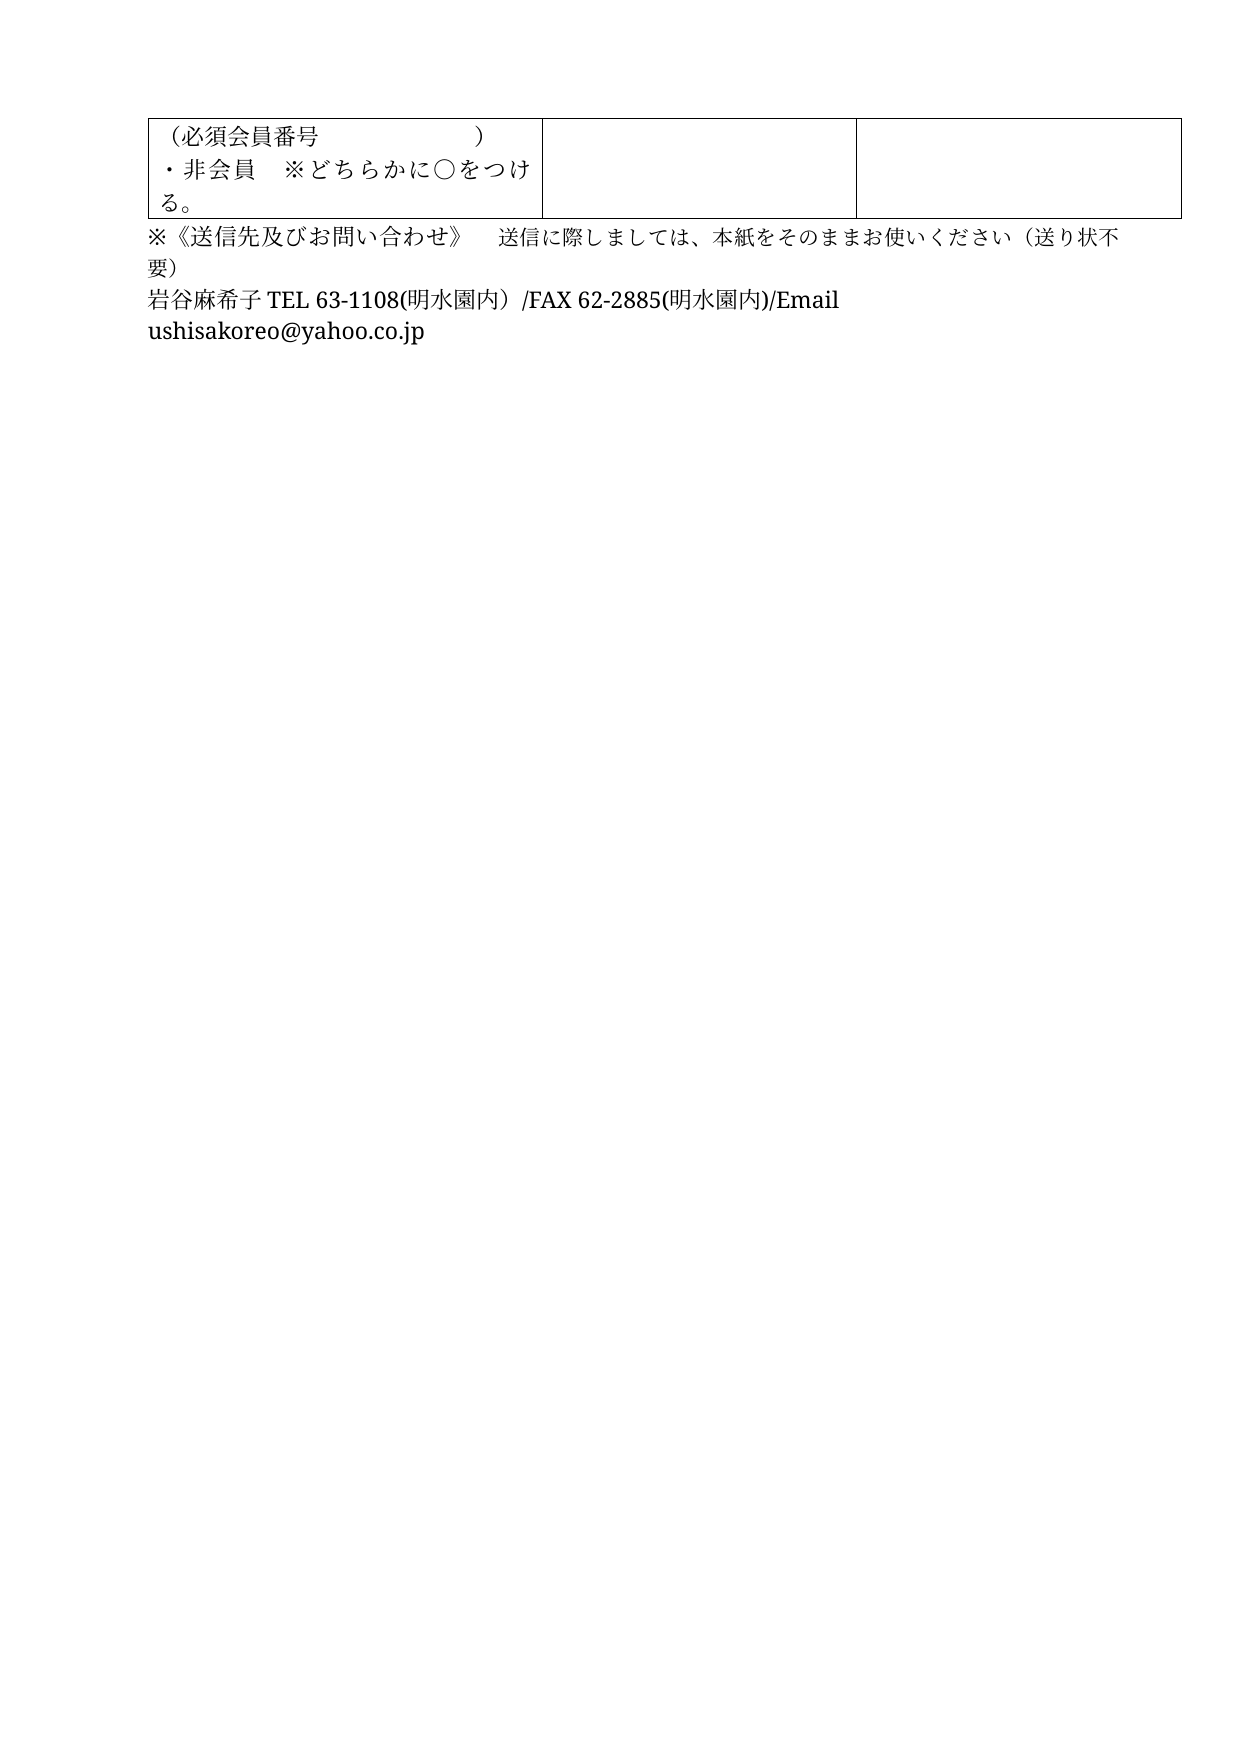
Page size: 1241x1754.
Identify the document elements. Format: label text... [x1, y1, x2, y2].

table_cell [543, 119, 856, 218]
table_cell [857, 119, 1181, 218]
text ※《送信先及びお問い合わせ》 送信に際しましては、本紙をそのままお使いください（送り状不要） [148, 219, 1122, 282]
text 岩谷麻希子TEL 63-1108(明水園内）/FAX 62-2885(明水園内)/Email ushisakoreo@yahoo.co.jp [148, 282, 1122, 346]
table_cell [149, 119, 542, 218]
